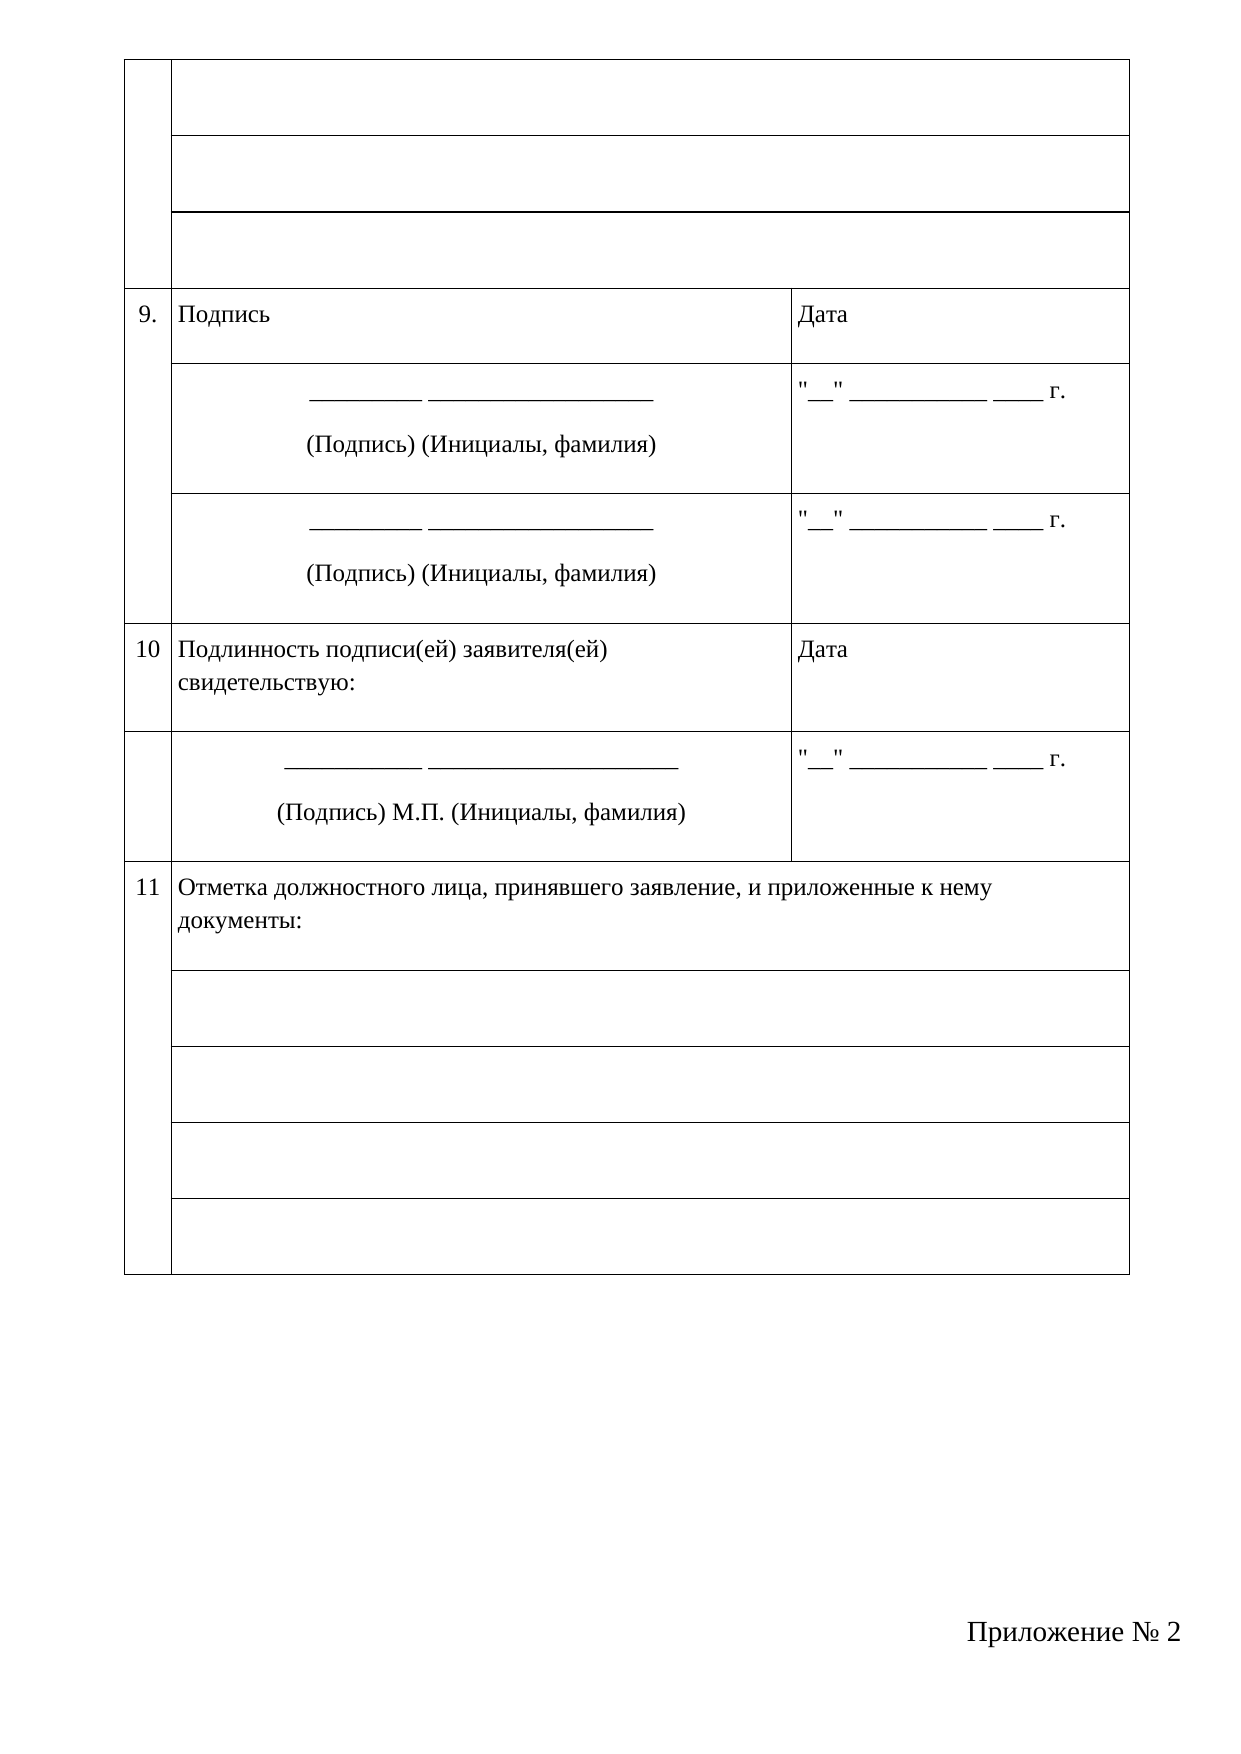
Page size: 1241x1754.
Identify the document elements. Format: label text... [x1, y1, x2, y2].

table_cell Отметка должностного лица, принявшего заявление, и приложенные к нему документы: [172, 862, 1129, 969]
text Приложение № 2 [118, 1614, 1181, 1648]
table_cell Дата [792, 289, 1129, 363]
table_cell _________ __________________ (Подпись) (Инициалы, фамилия) [172, 364, 791, 493]
table_cell "__" ___________ ____ г. [792, 732, 1129, 861]
table_cell "__" ___________ ____ г. [792, 494, 1129, 622]
table_cell 10 [125, 624, 171, 731]
table_cell "__" ___________ ____ г. [792, 364, 1129, 493]
table_cell [125, 732, 171, 861]
table_cell Подпись [172, 289, 791, 363]
table_cell Подлинность подписи(ей) заявителя(ей) свидетельствую: [172, 624, 791, 731]
table_cell ___________ ____________________ (Подпись) М.П. (Инициалы, фамилия) [172, 732, 791, 861]
table_cell [172, 1123, 1129, 1198]
table_cell [172, 60, 1129, 135]
table_cell Дата [792, 624, 1129, 731]
table_cell [172, 1047, 1129, 1122]
table_cell [172, 971, 1129, 1046]
table_cell [172, 213, 1129, 287]
table_cell 9. [125, 289, 171, 622]
table_cell 11 [125, 862, 171, 1274]
table_cell [172, 1199, 1129, 1274]
table_cell _________ __________________ (Подпись) (Инициалы, фамилия) [172, 494, 791, 622]
table_cell [172, 136, 1129, 211]
